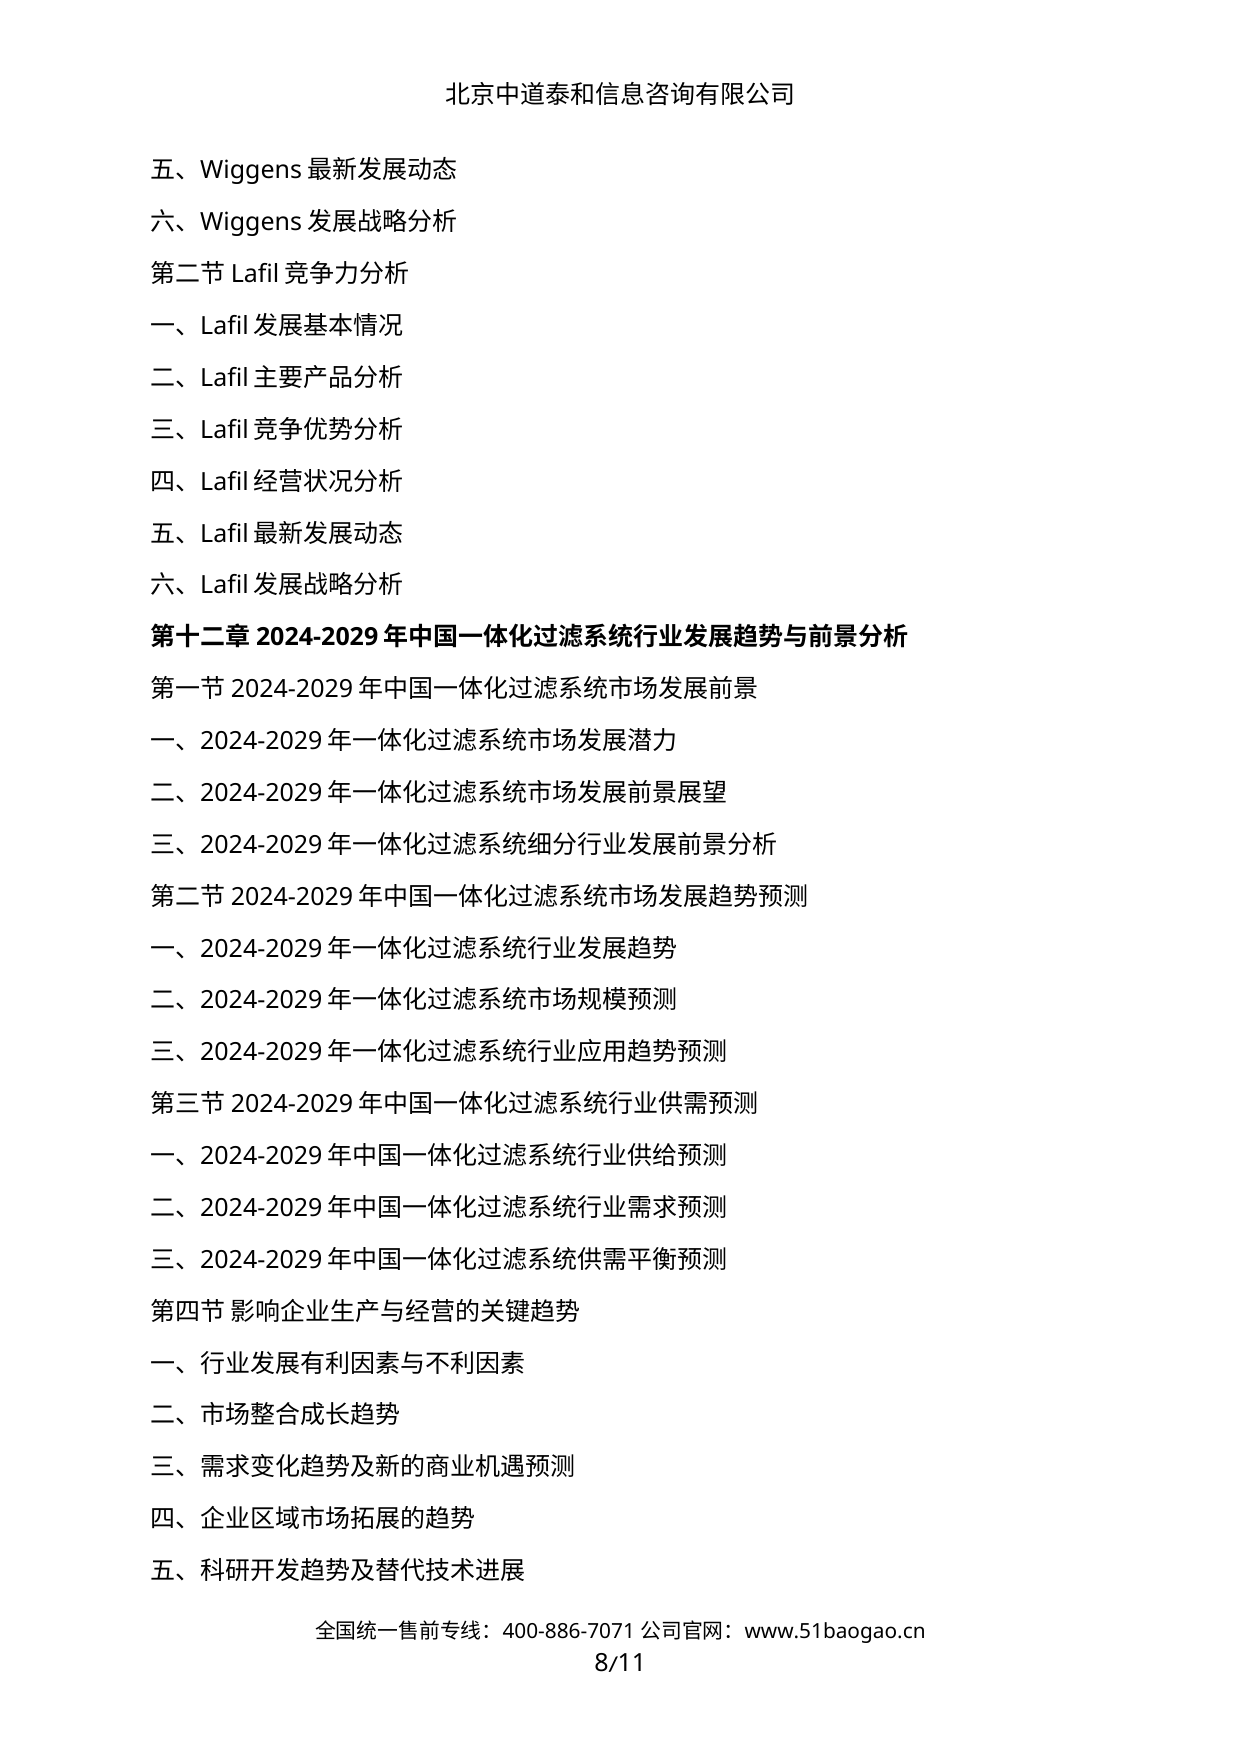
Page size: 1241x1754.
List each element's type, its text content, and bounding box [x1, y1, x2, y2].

text 一、2024-2029年一体化过滤系统行业发展趋势 [150, 928, 1090, 964]
text 二、2024-2029年中国一体化过滤系统行业需求预测 [150, 1187, 1090, 1224]
text 二、市场整合成长趋势 [150, 1395, 1090, 1431]
text 第四节 影响企业生产与经营的关键趋势 [150, 1291, 1090, 1327]
text 六、Lafil发展战略分析 [150, 565, 1090, 601]
text 第一节 2024-2029年中国一体化过滤系统市场发展前景 [150, 669, 1090, 705]
text 四、Lafil经营状况分析 [150, 461, 1090, 497]
text 三、需求变化趋势及新的商业机遇预测 [150, 1447, 1090, 1483]
text 一、2024-2029年中国一体化过滤系统行业供给预测 [150, 1136, 1090, 1172]
text 一、行业发展有利因素与不利因素 [150, 1343, 1090, 1379]
text 三、2024-2029年中国一体化过滤系统供需平衡预测 [150, 1239, 1090, 1276]
text 六、Wiggens发展战略分析 [150, 202, 1090, 238]
text 五、科研开发趋势及替代技术进展 [150, 1551, 1090, 1587]
text 五、Wiggens最新发展动态 [150, 150, 1090, 186]
text 第十二章 2024-2029年中国一体化过滤系统行业发展趋势与前景分析 [150, 617, 1090, 653]
text 三、2024-2029年一体化过滤系统行业应用趋势预测 [150, 1032, 1090, 1068]
text 一、Lafil发展基本情况 [150, 306, 1090, 342]
text 第二节 2024-2029年中国一体化过滤系统市场发展趋势预测 [150, 876, 1090, 912]
text 四、企业区域市场拓展的趋势 [150, 1499, 1090, 1535]
text 三、Lafil竞争优势分析 [150, 409, 1090, 446]
text 二、Lafil主要产品分析 [150, 357, 1090, 394]
text 第三节 2024-2029年中国一体化过滤系统行业供需预测 [150, 1084, 1090, 1120]
text 二、2024-2029年一体化过滤系统市场规模预测 [150, 980, 1090, 1016]
text 第二节 Lafil竞争力分析 [150, 254, 1090, 290]
text 五、Lafil最新发展动态 [150, 513, 1090, 549]
text 一、2024-2029年一体化过滤系统市场发展潜力 [150, 721, 1090, 757]
text 三、2024-2029年一体化过滤系统细分行业发展前景分析 [150, 824, 1090, 861]
text 二、2024-2029年一体化过滤系统市场发展前景展望 [150, 772, 1090, 809]
